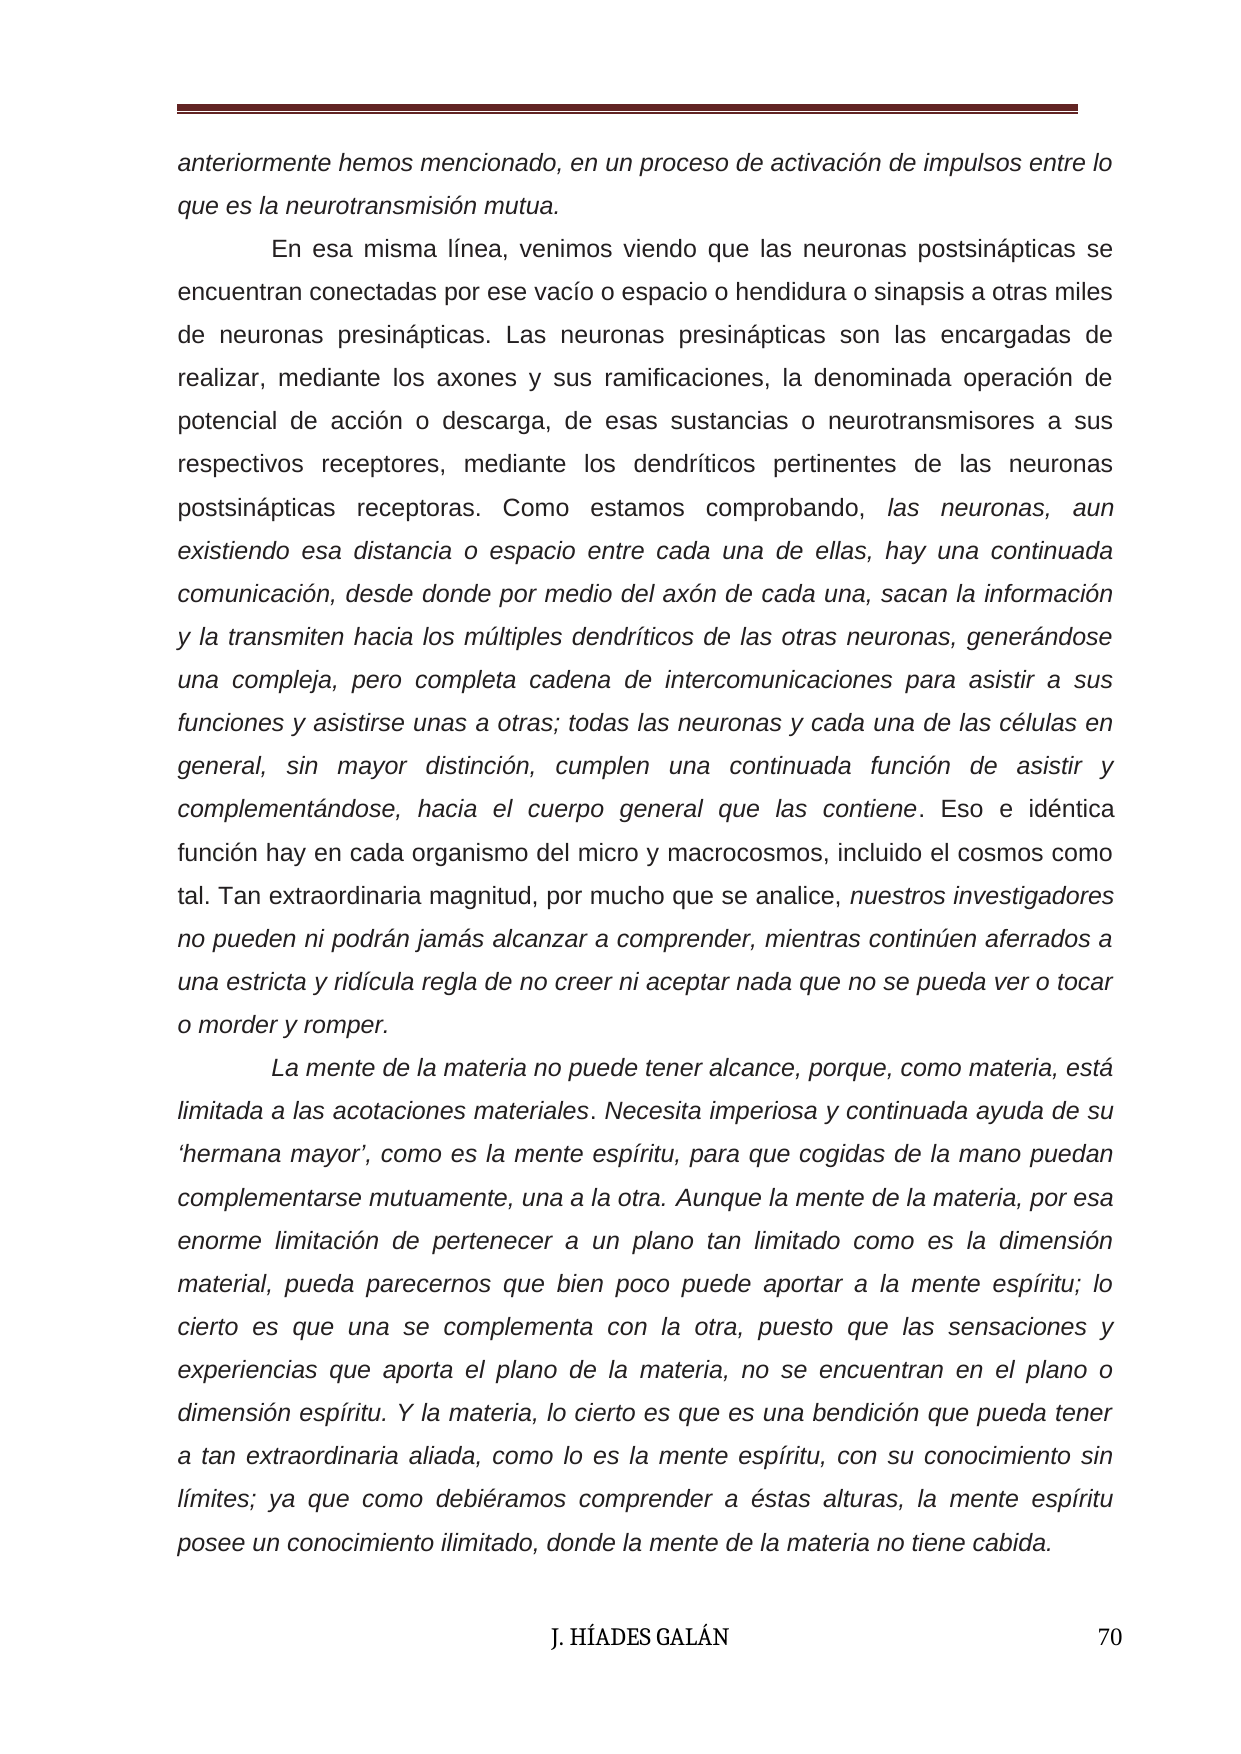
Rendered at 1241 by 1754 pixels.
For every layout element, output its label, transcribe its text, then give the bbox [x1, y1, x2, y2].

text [177, 148, 1115, 219]
text La mente de la materia no puede tener alcance, porque, como materia, está limitada a las acotaciones materiales. Necesita imperiosa y continuada ayuda de su ‘hermana mayor’, como es la mente espíritu, para que cogidas de la mano puedan complementarse mutuamente, una a la otra. Aunque la mente de la materia, por esa enorme limitación de pertenecer a un plano tan limitado como es la dimensión material, pueda parecernos que bien poco puede aportar a la mente espíritu; lo cierto es que una se complementa con la otra, puesto que las sensaciones y experiencias que aporta el plano de la materia, no se encuentran en el plano o dimensión espíritu. Y la materia, lo cierto es que es una bendición que pueda tener a tan extraordinaria aliada, como lo es la mente espíritu, con su conocimiento sin límites; ya que como debiéramos comprender a éstas alturas, la mente espíritu posee un conocimiento ilimitado, donde la mente de la materia no tiene cabida. [177, 1053, 1115, 1556]
text En esa misma línea, venimos viendo que las neuronas postsinápticas se encuentran conectadas por ese vacío o espacio o hendidura o sinapsis a otras miles de neuronas presinápticas. Las neuronas presinápticas son las encargadas de realizar, mediante los axones y sus ramificaciones, la denominada operación de potencial de acción o descarga, de esas sustancias o neurotransmisores a sus respectivos receptores, mediante los dendríticos pertinentes de las neuronas postsinápticas receptoras. Como estamos comprobando, las neuronas, aun existiendo esa distancia o espacio entre cada una de ellas, hay una continuada comunicación, desde donde por medio del axón de cada una, sacan la información y la transmiten hacia los múltiples dendríticos de las otras neuronas, generándose una compleja, pero completa cadena de intercomunicaciones para asistir a sus funciones y asistirse unas a otras; todas las neuronas y cada una de las células en general, sin mayor distinción, cumplen una continuada función de asistir y complementándose, hacia el cuerpo general que las contiene. Eso e idéntica función hay en cada organismo del micro y macrocosmos, incluido el cosmos como tal. Tan extraordinaria magnitud, por mucho que se analice, nuestros investigadores no pueden ni podrán jamás alcanzar a comprender, mientras continúen aferrados a una estricta y ridícula regla de no creer ni aceptar nada que no se pueda ver o tocar o morder y romper. [177, 234, 1115, 1039]
